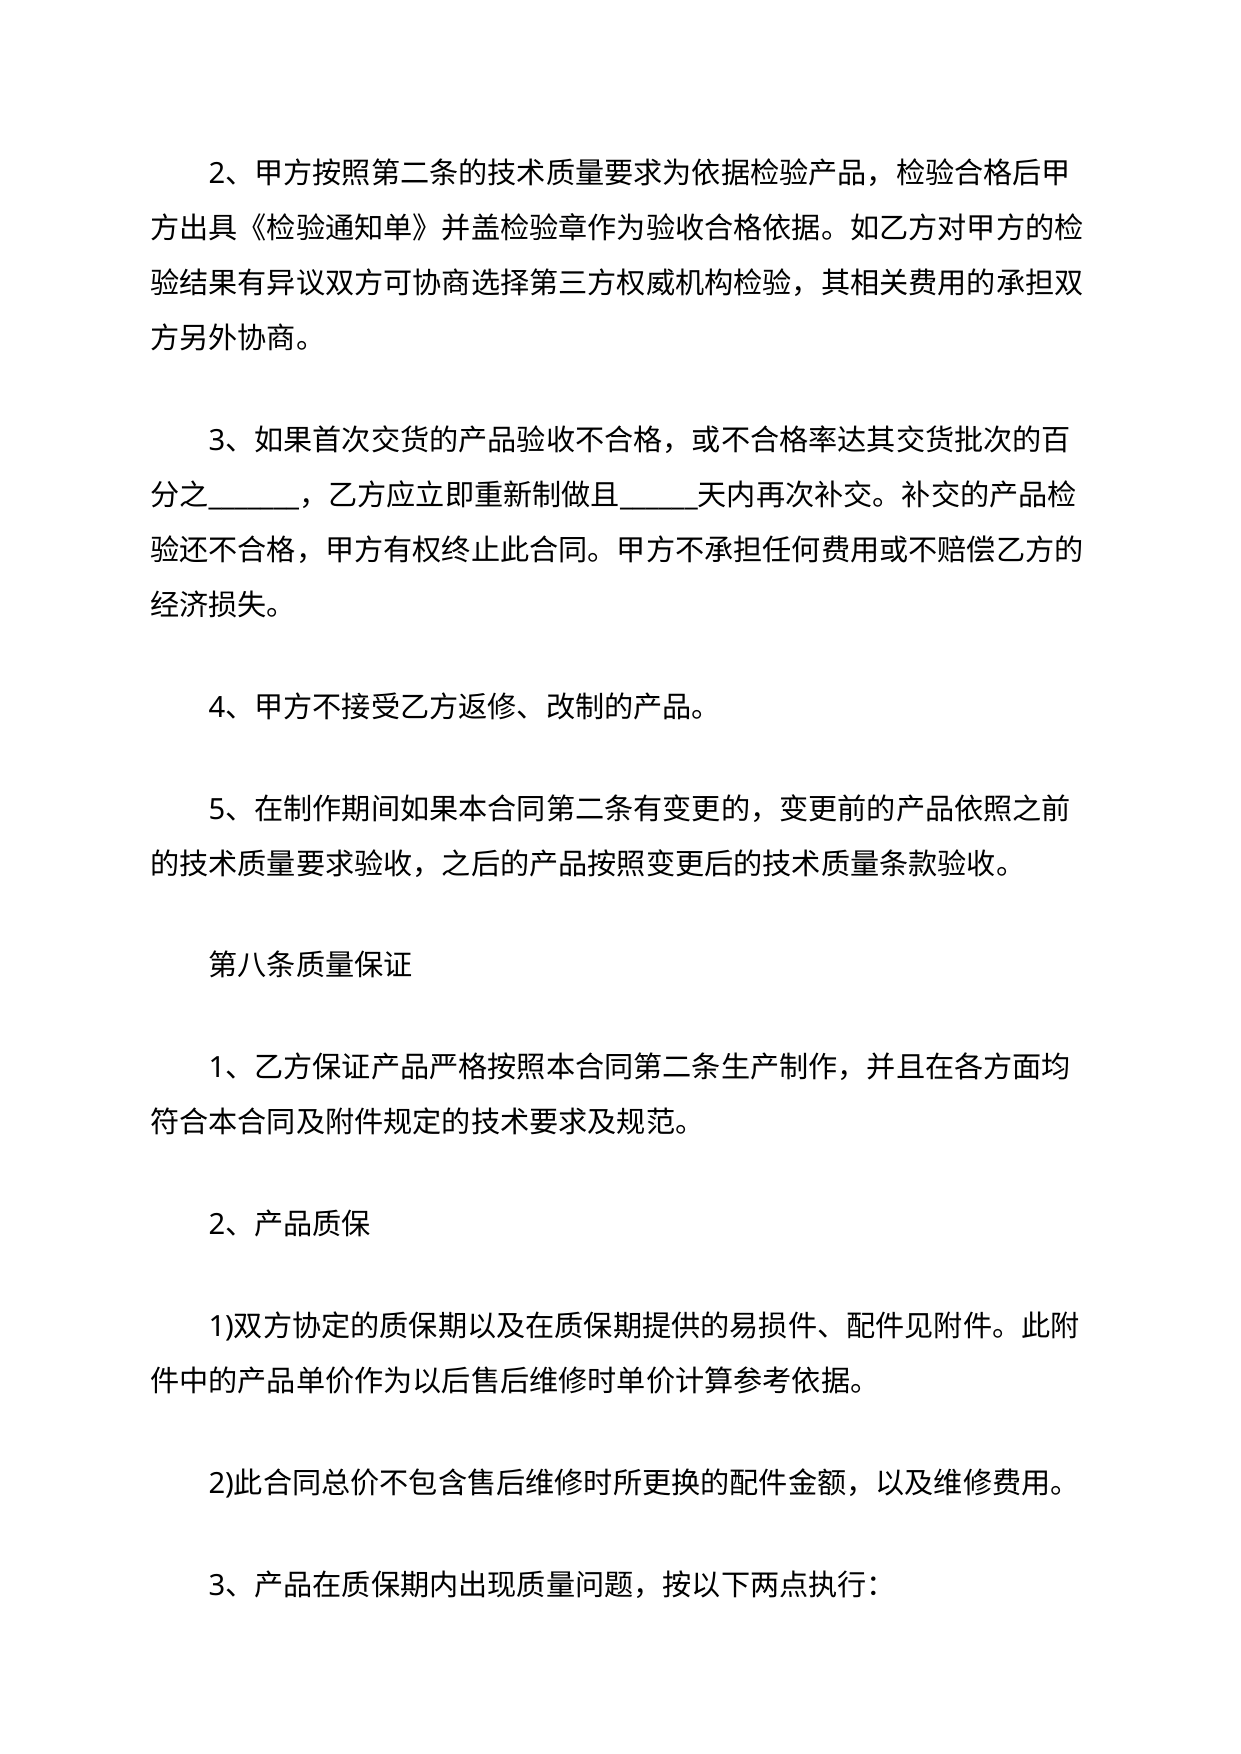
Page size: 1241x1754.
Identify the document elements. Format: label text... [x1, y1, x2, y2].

text 第八条质量保证 [150, 942, 1090, 984]
text 2、产品质保 [150, 1201, 1090, 1243]
text 5、在制作期间如果本合同第二条有变更的，变更前的产品依照之前的技术质量要求验收，之后的产品按照变更后的技术质量条款验收。 [150, 785, 1090, 882]
text 1、乙方保证产品严格按照本合同第二条生产制作，并且在各方面均符合本合同及附件规定的技术要求及规范。 [150, 1044, 1090, 1141]
text 2)此合同总价不包含售后维修时所更换的配件金额，以及维修费用。 [150, 1459, 1090, 1502]
text 1)双方协定的质保期以及在质保期提供的易损件、配件见附件。此附件中的产品单价作为以后售后维修时单价计算参考依据。 [150, 1302, 1090, 1400]
text 2、甲方按照第二条的技术质量要求为依据检验产品，检验合格后甲方出具《检验通知单》并盖检验章作为验收合格依据。如乙方对甲方的检验结果有异议双方可协商选择第三方权威机构检验，其相关费用的承担双方另外协商。 [150, 150, 1090, 357]
text 3、产品在质保期内出现质量问题，按以下两点执行： [150, 1561, 1090, 1604]
text 3、如果首次交货的产品验收不合格，或不合格率达其交货批次的百分之_______，乙方应立即重新制做且______天内再次补交。补交的产品检验还不合格，甲方有权终止此合同。甲方不承担任何费用或不赔偿乙方的经济损失。 [150, 417, 1090, 624]
text 4、甲方不接受乙方返修、改制的产品。 [150, 683, 1090, 726]
